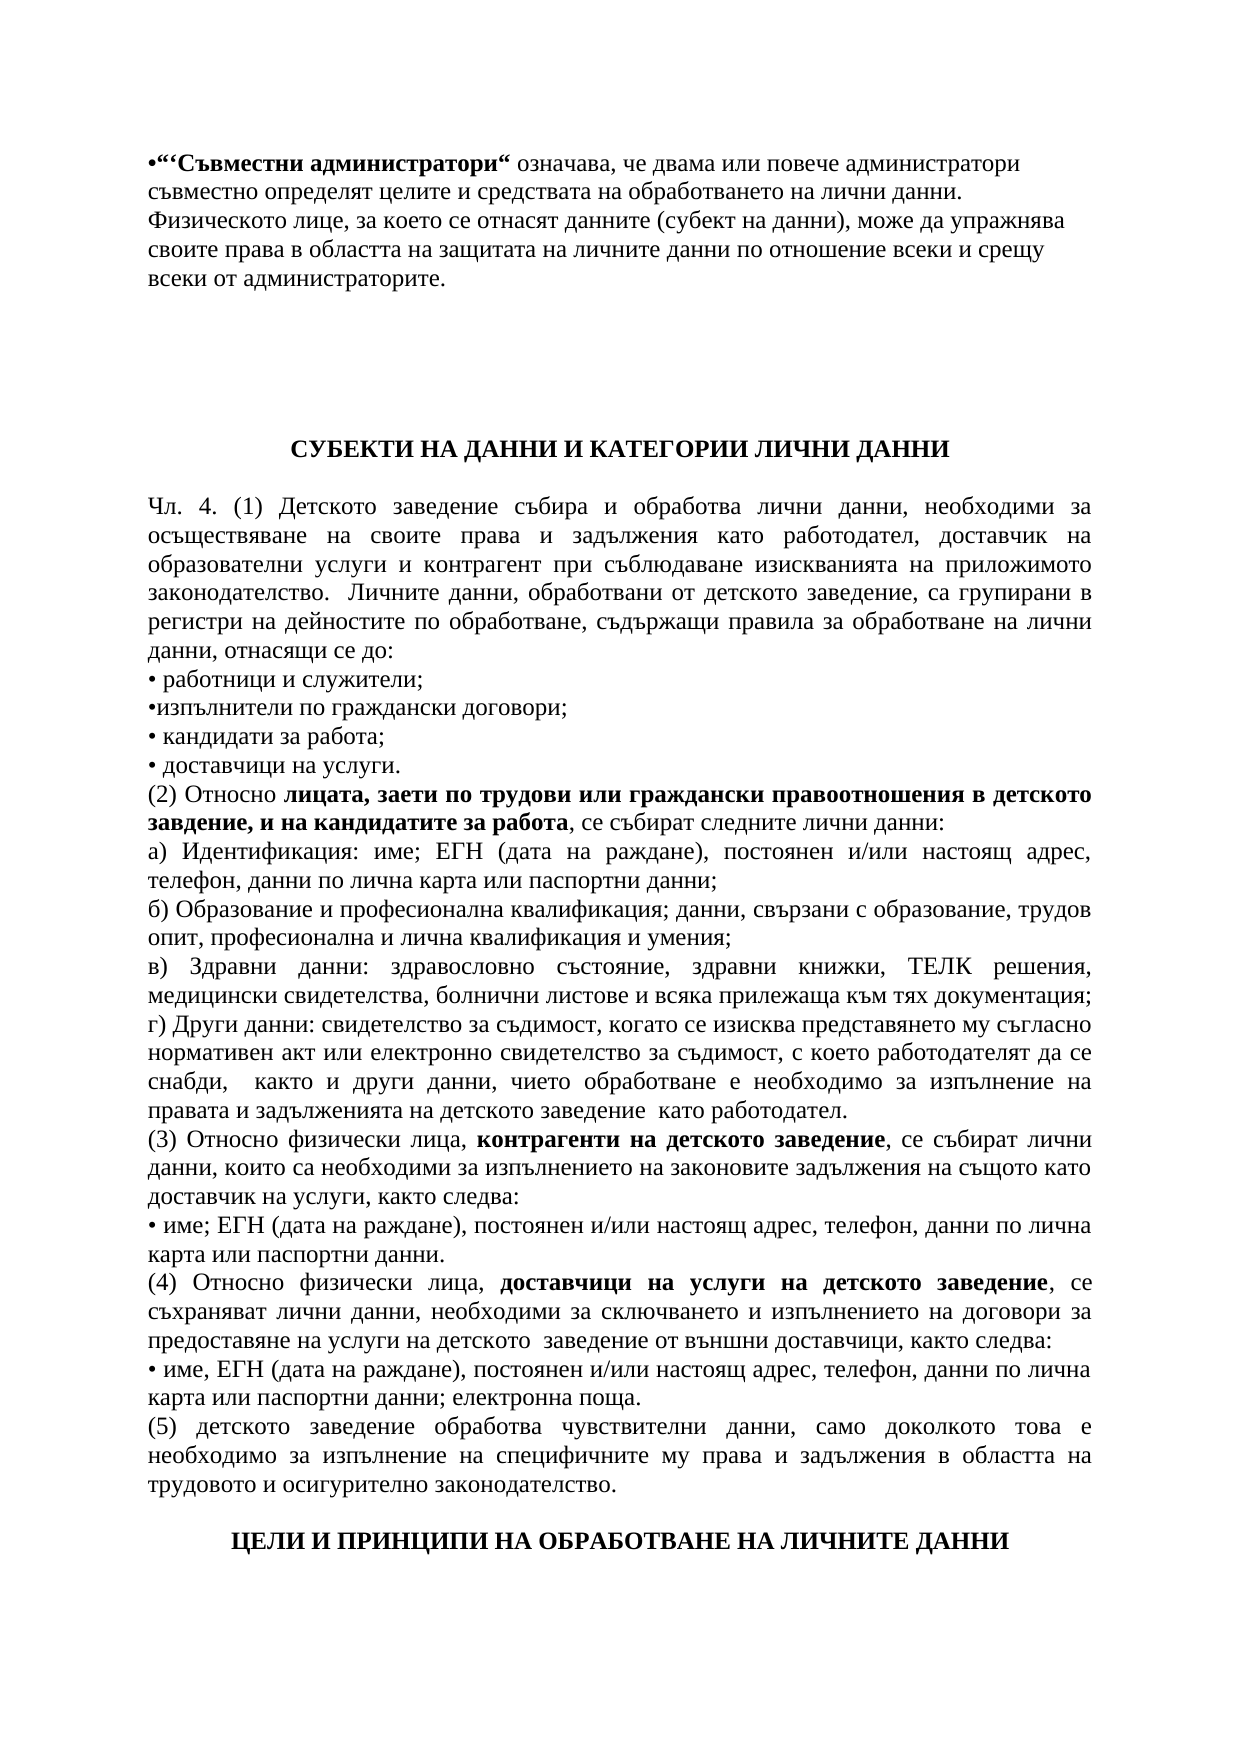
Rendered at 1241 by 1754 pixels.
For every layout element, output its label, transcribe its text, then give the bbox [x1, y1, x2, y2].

text СУБЕКТИ НА ДАННИ И КАТЕГОРИИ ЛИЧНИ ДАННИ [148, 434, 1093, 462]
text • доставчици на услуги. [148, 750, 1093, 779]
text (4) Относно физически лица, доставчици на услуги на детското заведение, се съхраняват лични данни, необходими за сключването и изпълнението на договори за предоставяне на услуги на детското заведение от външни доставчици, както следва: [148, 1267, 1093, 1354]
text • име, ЕГН (дата на раждане), постоянен и/или настоящ адрес, телефон, данни по лична карта или паспортни данни; електронна поща. [148, 1354, 1093, 1411]
text (3) Относно физически лица, контрагенти на детското заведение, се събират лични данни, които са необходими за изпълнението на законовите задължения на същото като доставчик на услуги, както следва: [148, 1124, 1093, 1210]
text (2) Относно лицата, заети по трудови или граждански правоотношения в детското завдение, и на кандидатите за работа, се събират следните лични данни: [148, 779, 1093, 836]
text • име; ЕГН (дата на раждане), постоянен и/или настоящ адрес, телефон, данни по лична карта или паспортни данни. [148, 1210, 1093, 1267]
text • кандидати за работа; [148, 721, 1093, 750]
text • работници и служители; [148, 664, 1093, 692]
text в) Здравни данни: здравословно състояние, здравни книжки, ТЕЛК решения, медицински свидетелства, болнични листове и всяка прилежаща към тях документация; [148, 951, 1093, 1009]
text •“‘Съвместни администратори“ означава, че двама или повече администратори съвместно определят целите и средствата на обработването на лични данни. Физическото лице, за което се отнасят данните (субект на данни), може да упражнява своите права в областта на защитата на личните данни по отношение всеки и срещу всеки от администраторите. [148, 148, 1093, 291]
text ЦЕЛИ И ПРИНЦИПИ НА ОБРАБОТВАНЕ НА ЛИЧНИТЕ ДАННИ [148, 1526, 1093, 1555]
text (5) детското заведение обработва чувствителни данни, само доколкото това е необходимо за изпълнение на специфичните му права и задължения в областта на трудовото и осигурително законодателство. [148, 1411, 1093, 1497]
text б) Образование и професионална квалификация; данни, свързани с образование, трудов опит, професионална и лична квалификация и умения; [148, 894, 1093, 951]
text •изпълнители по граждански договори; [148, 692, 1093, 721]
text Чл. 4. (1) Детското заведение събира и обработва лични данни, необходими за осъществяване на своите права и задължения като работодател, доставчик на образователни услуги и контрагент при съблюдаване изискванията на приложимото законодателство. Личните данни, обработвани от детското заведение, са групирани в регистри на дейностите по обработване, съдържащи правила за обработване на лични данни, отнасящи се до: [148, 491, 1093, 664]
text г) Други данни: свидетелство за съдимост, когато се изисква представянето му съгласно нормативен акт или електронно свидетелство за съдимост, с което работодателят да се снабди, както и други данни, чието обработване е необходимо за изпълнение на правата и задълженията на детското заведение като работодател. [148, 1009, 1093, 1124]
text a) Идентификация: име; ЕГН (дата на раждане), постоянен и/или настоящ адрес, телефон, данни по лична карта или паспортни данни; [148, 836, 1093, 894]
